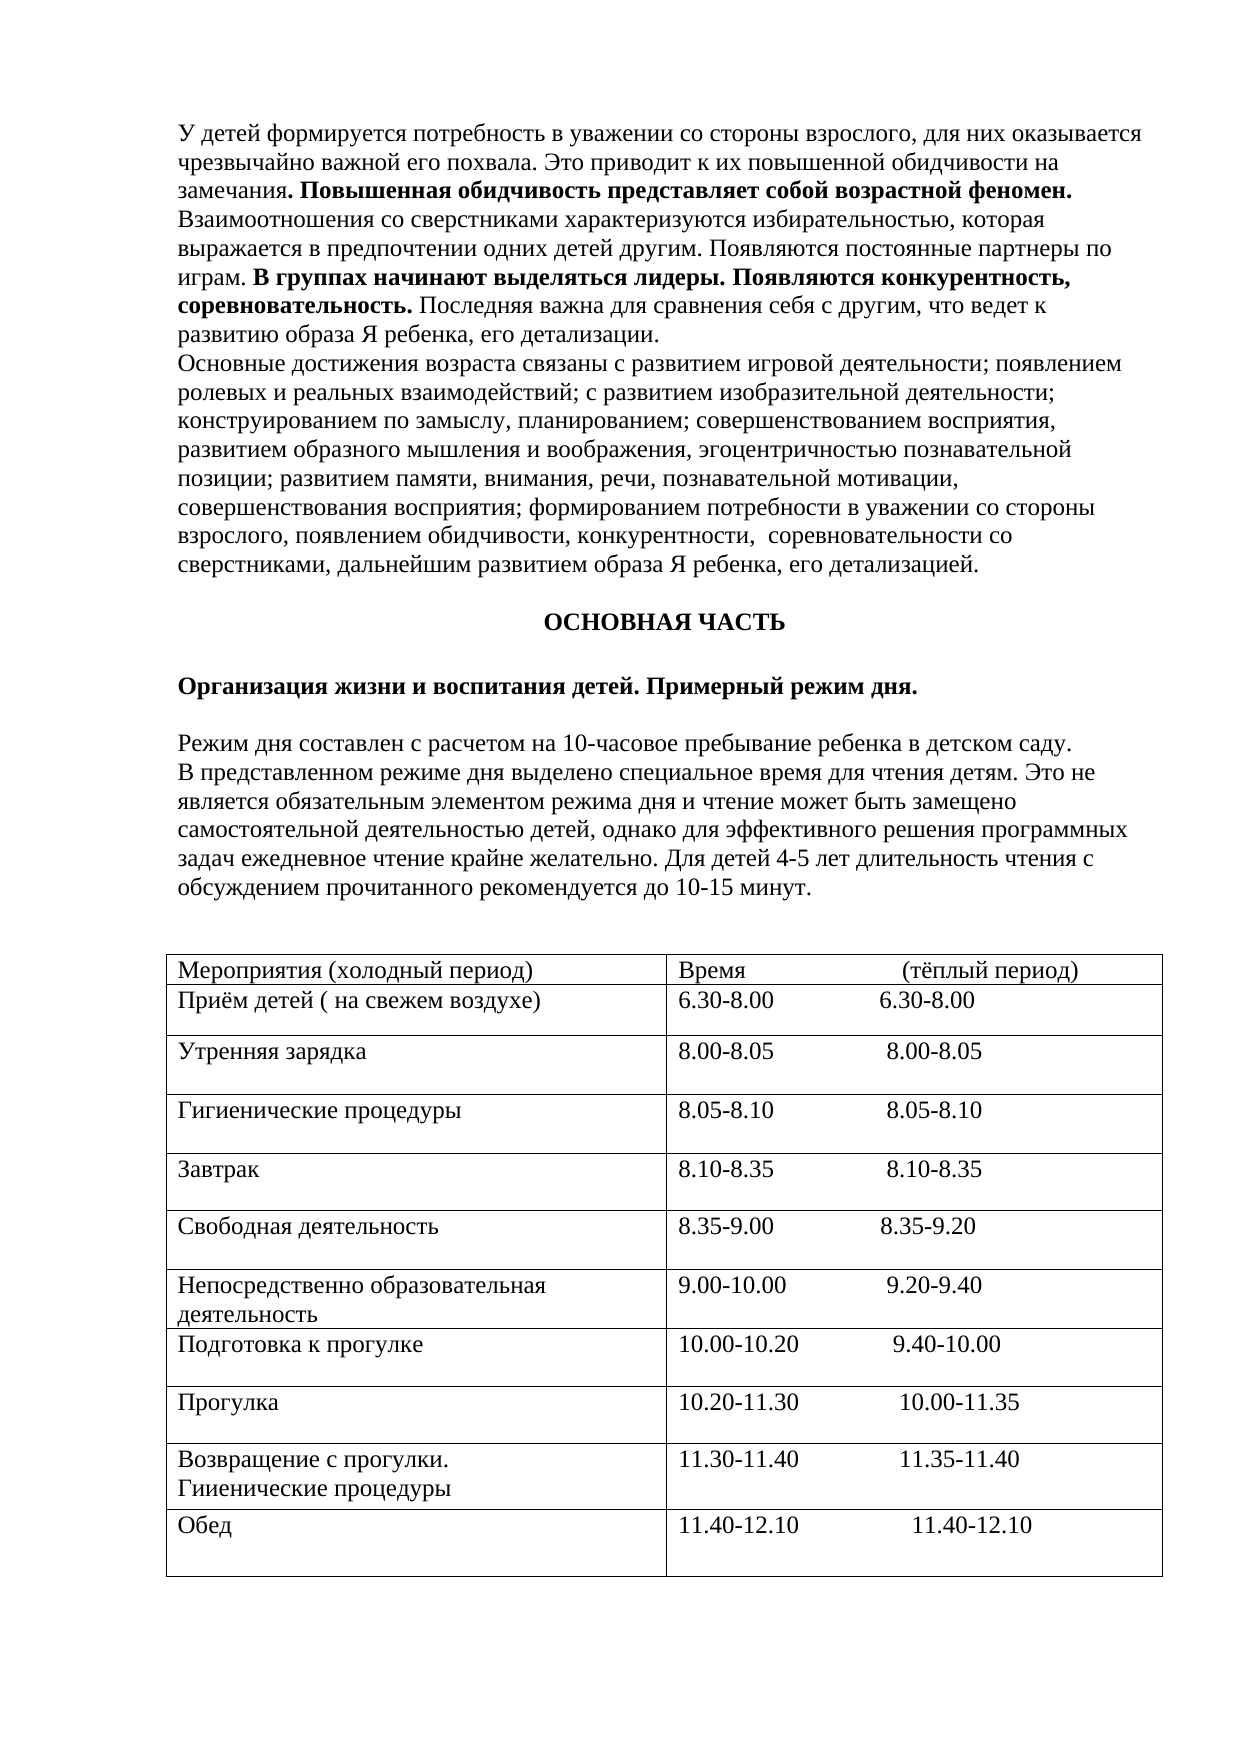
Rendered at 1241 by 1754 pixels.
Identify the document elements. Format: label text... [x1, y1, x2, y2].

table_cell Гигиенические процедуры [167, 1095, 666, 1153]
table_cell Возвращение с прогулки. Гииенические процедуры [167, 1444, 666, 1509]
text Основные достижения возраста связаны с развитием игровой деятельности; появлением ролевых и реальных взаимодействий; с развитием изобразительной деятельности; конструированием по замыслу, планированием; совершенствованием восприятия, развитием образного мышления и воображения, эгоцентричностью познавательной позиции; развитием памяти, внимания, речи, познавательной мотивации, совершенствования восприятия; формированием потребности в уважении со стороны взрослого, появлением обидчивости, конкурентности, соревновательности со сверстниками, дальнейшим развитием образа Я ребенка, его детализацией. [177, 348, 1152, 578]
text ОСНОВНАЯ ЧАСТЬ [177, 607, 1152, 636]
table_cell Обед [167, 1510, 666, 1576]
table_cell Свободная деятельность [167, 1211, 666, 1269]
table_cell 11.30-11.40 11.35-11.40 [667, 1444, 1162, 1509]
table_cell 9.00-10.00 9.20-9.40 [667, 1270, 1162, 1328]
text У детей формируется потребность в уважении со стороны взрослого, для них оказывается чрезвычайно важной его похвала. Это приводит к их повышенной обидчивости на замечания. Повышенная обидчивость представляет собой возрастной феномен. [177, 118, 1152, 204]
text Взаимоотношения со сверстниками характеризуются избирательностью, которая выражается в предпочтении одних детей другим. Появляются постоянные партнеры по играм. В группах начинают выделяться лидеры. Появляются конкурентность, соревновательность. Последняя важна для сравнения себя с другим, что ведет к развитию образа Я ребенка, его детализации. [177, 204, 1152, 348]
table_header Время (тёплый период) [667, 955, 1162, 984]
table_cell 11.40-12.10 11.40-12.10 [667, 1510, 1162, 1576]
table_cell 10.00-10.20 9.40-10.00 [667, 1329, 1162, 1386]
table_cell Завтрак [167, 1154, 666, 1210]
table_cell Приём детей ( на свежем воздухе) [167, 985, 666, 1035]
table_cell Утренняя зарядка [167, 1036, 666, 1094]
table_cell 8.10-8.35 8.10-8.35 [667, 1154, 1162, 1210]
table_cell 6.30-8.00 6.30-8.00 [667, 985, 1162, 1035]
table_cell 10.20-11.30 10.00-11.35 [667, 1387, 1162, 1443]
table_cell 8.05-8.10 8.05-8.10 [667, 1095, 1162, 1153]
table_header Мероприятия (холодный период) [167, 955, 666, 984]
table_cell Непосредственно образовательная деятельность [167, 1270, 666, 1328]
table_cell 8.00-8.05 8.00-8.05 [667, 1036, 1162, 1094]
text В представленном режиме дня выделено специальное время для чтения детям. Это не является обязательным элементом режима дня и чтение может быть замещено самостоятельной деятельностью детей, однако для эффективного решения программных задач ежедневное чтение крайне желательно. Для детей 4-5 лет длительность чтения с обсуждением прочитанного рекомендуется до 10-15 минут. [177, 757, 1152, 901]
table_cell 8.35-9.00 8.35-9.20 [667, 1211, 1162, 1269]
text Режим дня составлен с расчетом на 10-часовое пребывание ребенка в детском саду. [177, 728, 1152, 757]
text Организация жизни и воспитания детей. Примерный режим дня. [177, 671, 1152, 699]
table_cell Прогулка [167, 1387, 666, 1443]
table_cell Подготовка к прогулке [167, 1329, 666, 1386]
